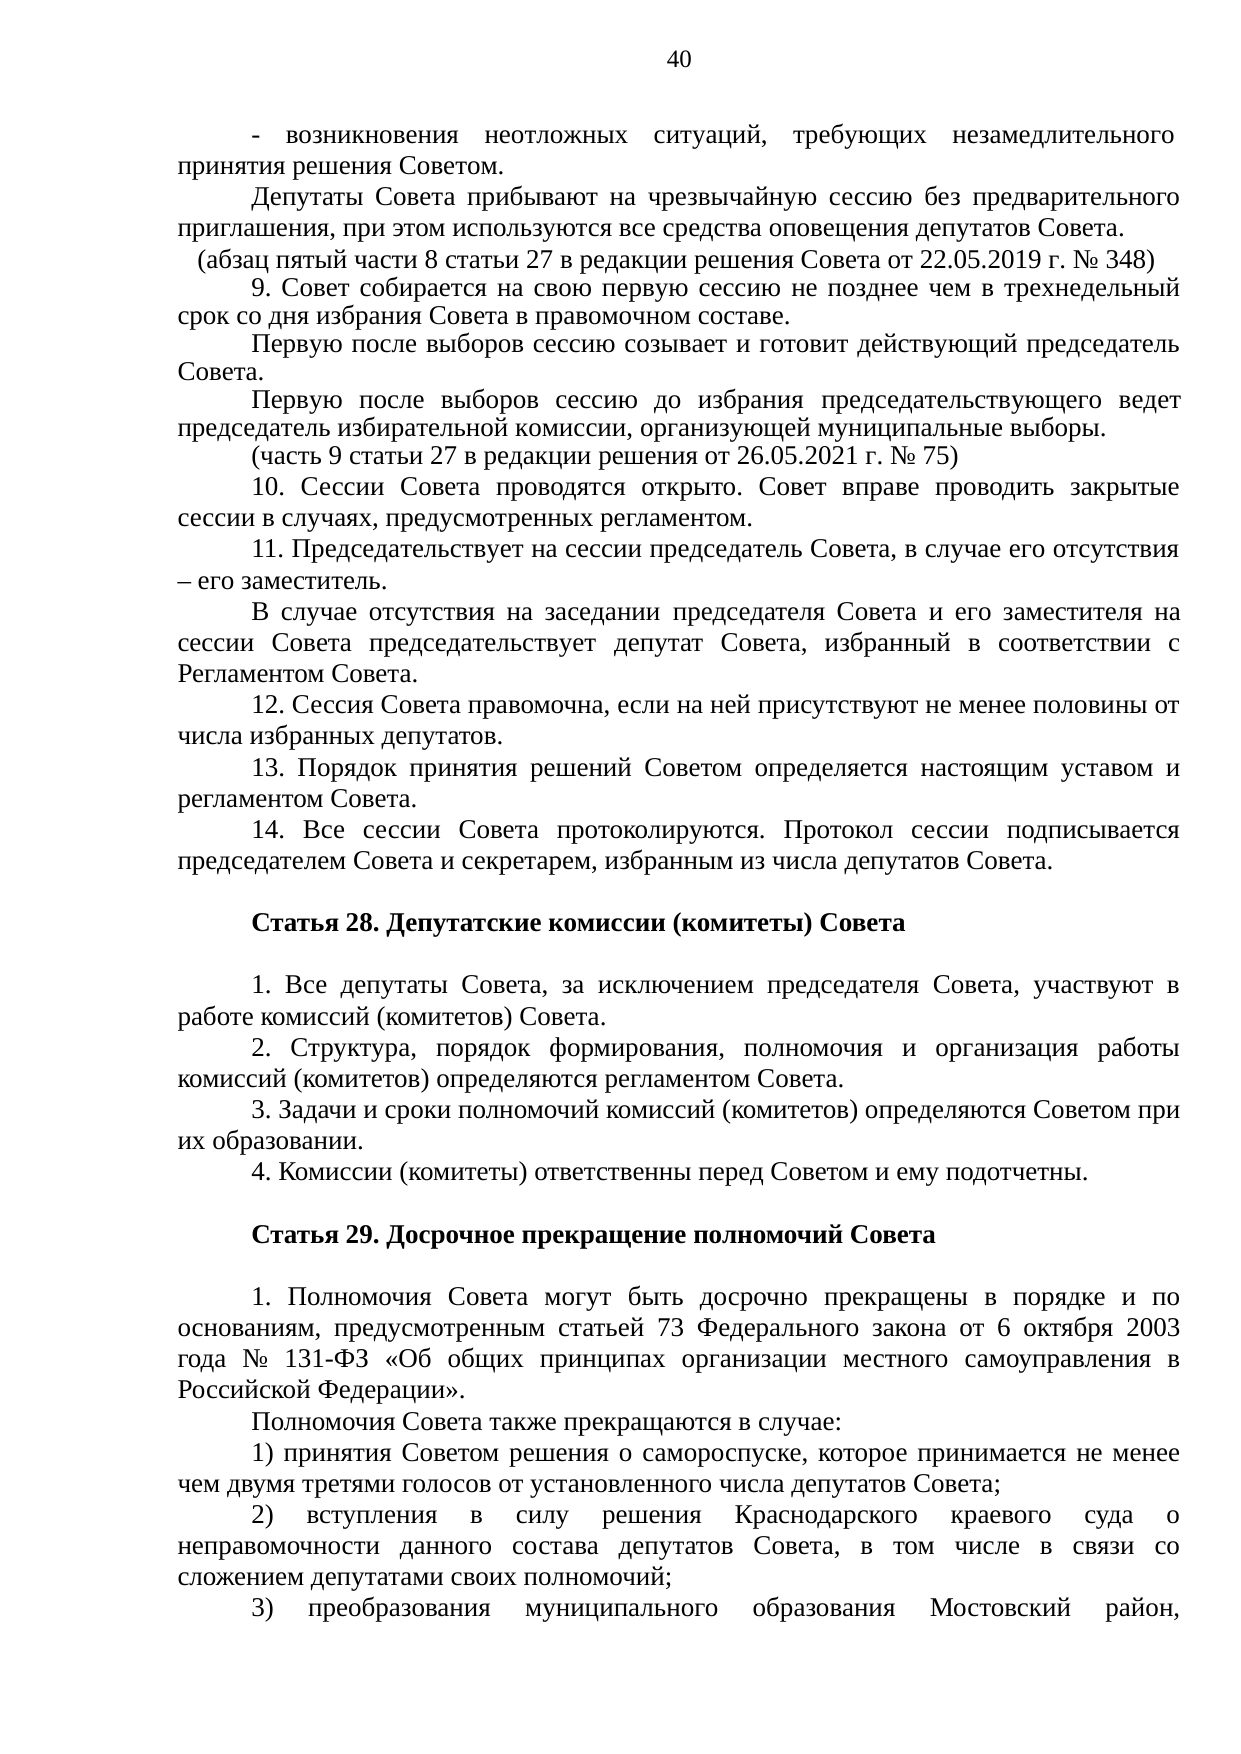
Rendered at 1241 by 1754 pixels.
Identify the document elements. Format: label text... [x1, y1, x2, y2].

text 10. Сессии Совета проводятся открыто. Совет вправе проводить закрытые сессии в случаях, предусмотренных регламентом. [177, 470, 1181, 533]
text Статья 28. Депутатские комиссии (комитеты) Совета [177, 906, 1181, 937]
text 13. Порядок принятия решений Советом определяется настоящим уставом и регламентом Совета. [177, 751, 1181, 813]
text 12. Сессия Совета правомочна, если на ней присутствуют не менее половины от числа избранных депутатов. [177, 688, 1181, 751]
text (часть 9 статьи 27 в редакции решения от 26.05.2021 г. № 75) [177, 442, 1181, 470]
text 1. Все депутаты Совета, за исключением председателя Совета, участвуют в работе комиссий (комитетов) Совета. [177, 969, 1181, 1031]
text Полномочия Совета также прекращаются в случае: [177, 1405, 1181, 1436]
text 2. Структура, порядок формирования, полномочия и организация работы комиссий (комитетов) определяются регламентом Совета. [177, 1031, 1181, 1093]
text - возникновения неотложных ситуаций, требующих незамедлительного принятия решения Советом. [177, 118, 1176, 180]
text 11. Председательствует на сессии председатель Совета, в случае его отсутствия – его заместитель. [177, 533, 1181, 595]
text 4. Комиссии (комитеты) ответственны перед Советом и ему подотчетны. [177, 1156, 1181, 1187]
text 1) принятия Советом решения о самороспуске, которое принимается не менее чем двумя третями голосов от установленного числа депутатов Совета; [177, 1436, 1181, 1498]
text 3. Задачи и сроки полномочий комиссий (комитетов) определяются Советом при их образовании. [177, 1093, 1181, 1156]
text 1. Полномочия Совета могут быть досрочно прекращены в порядке и по основаниям, предусмотренным статьей 73 Федерального закона от 6 октября 2003 года № 131-ФЗ «Об общих принципах организации местного самоуправления в Российской Федерации». [177, 1280, 1181, 1405]
text 9. Совет собирается на свою первую сессию не позднее чем в трехнедельный срок со дня избрания Совета в правомочном составе. [177, 274, 1181, 330]
text В случае отсутствия на заседании председателя Совета и его заместителя на сессии Совета председательствует депутат Совета, избранный в соответствии с Регламентом Совета. [177, 595, 1181, 688]
text Статья 29. Досрочное прекращение полномочий Совета [177, 1218, 1181, 1249]
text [177, 1592, 1181, 1623]
text Депутаты Совета прибывают на чрезвычайную сессию без предварительного приглашения, при этом используются все средства оповещения депутатов Совета. [177, 180, 1181, 243]
text Первую после выборов сессию до избрания председательствующего ведет председатель избирательной комиссии, организующей муниципальные выборы. [177, 386, 1181, 442]
text 2) вступления в силу решения Краснодарского краевого суда о неправомочности данного состава депутатов Совета, в том числе в связи со сложением депутатами своих полномочий; [177, 1498, 1181, 1592]
text (абзац пятый части 8 статьи 27 в редакции решения Совета от 22.05.2019 г. № 348) [177, 243, 1176, 274]
text Первую после выборов сессию созывает и готовит действующий председатель Совета. [177, 330, 1181, 386]
text 14. Все сессии Совета протоколируются. Протокол сессии подписывается председателем Совета и секретарем, избранным из числа депутатов Совета. [177, 813, 1181, 875]
